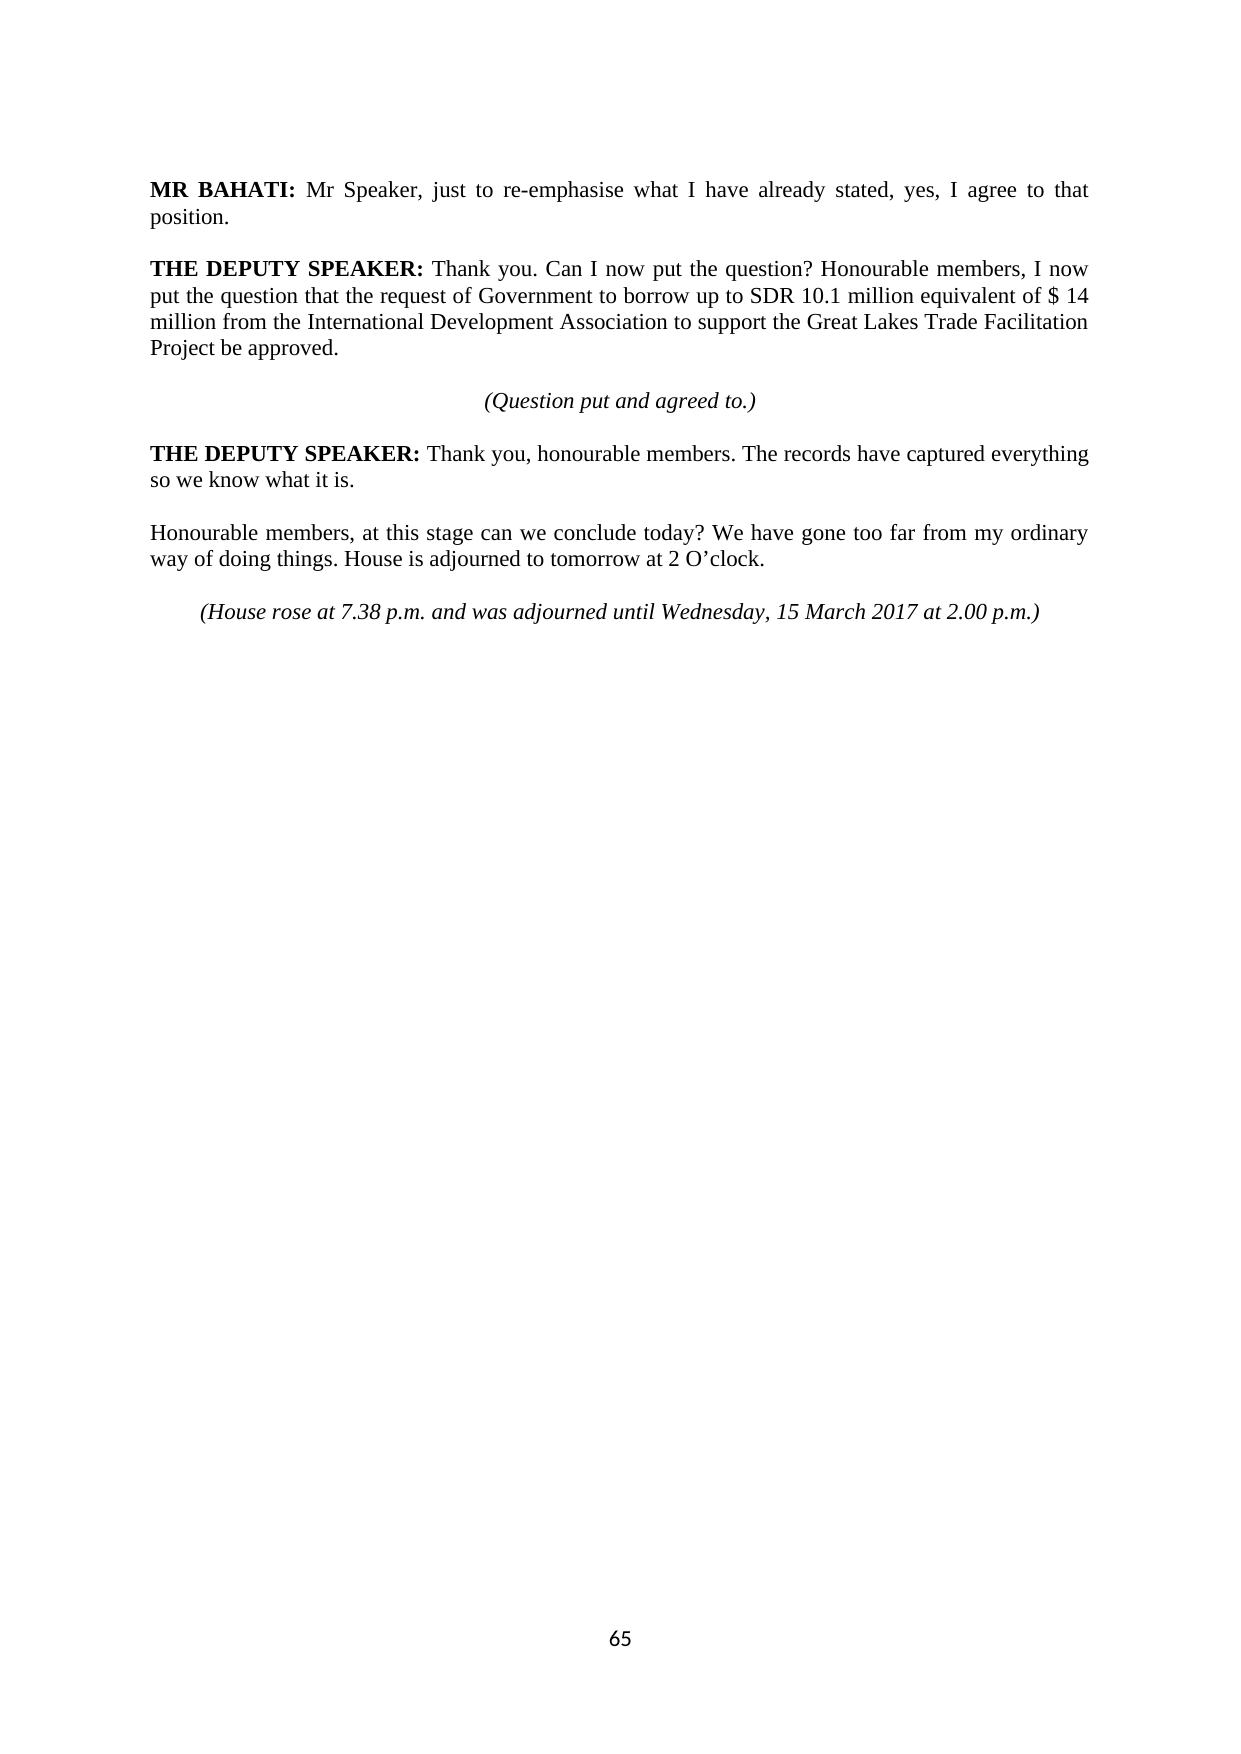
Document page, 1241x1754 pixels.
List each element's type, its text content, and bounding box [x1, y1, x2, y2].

text MR BAHATI: Mr Speaker, just to re-emphasise what I have already stated, yes, I agree to that position. [150, 176, 1090, 229]
text (Question put and agreed to.) [150, 387, 1090, 413]
text Honourable members, at this stage can we conclude today? We have gone too far from my ordinary way of doing things. House is adjourned to tomorrow at 2 O’clock. [150, 519, 1090, 572]
text THE DEPUTY SPEAKER: Thank you. Can I now put the question? Honourable members, I now put the question that the request of Government to borrow up to SDR 10.1 million equivalent of $ 14 million from the International Development Association to support the Great Lakes Trade Facilitation Project be approved. [150, 255, 1090, 361]
text (House rose at 7.38 p.m. and was adjourned until Wednesday, 15 March 2017 at 2.00 p.m.) [150, 598, 1090, 624]
text THE DEPUTY SPEAKER: Thank you, honourable members. The records have captured everything so we know what it is. [150, 440, 1090, 493]
